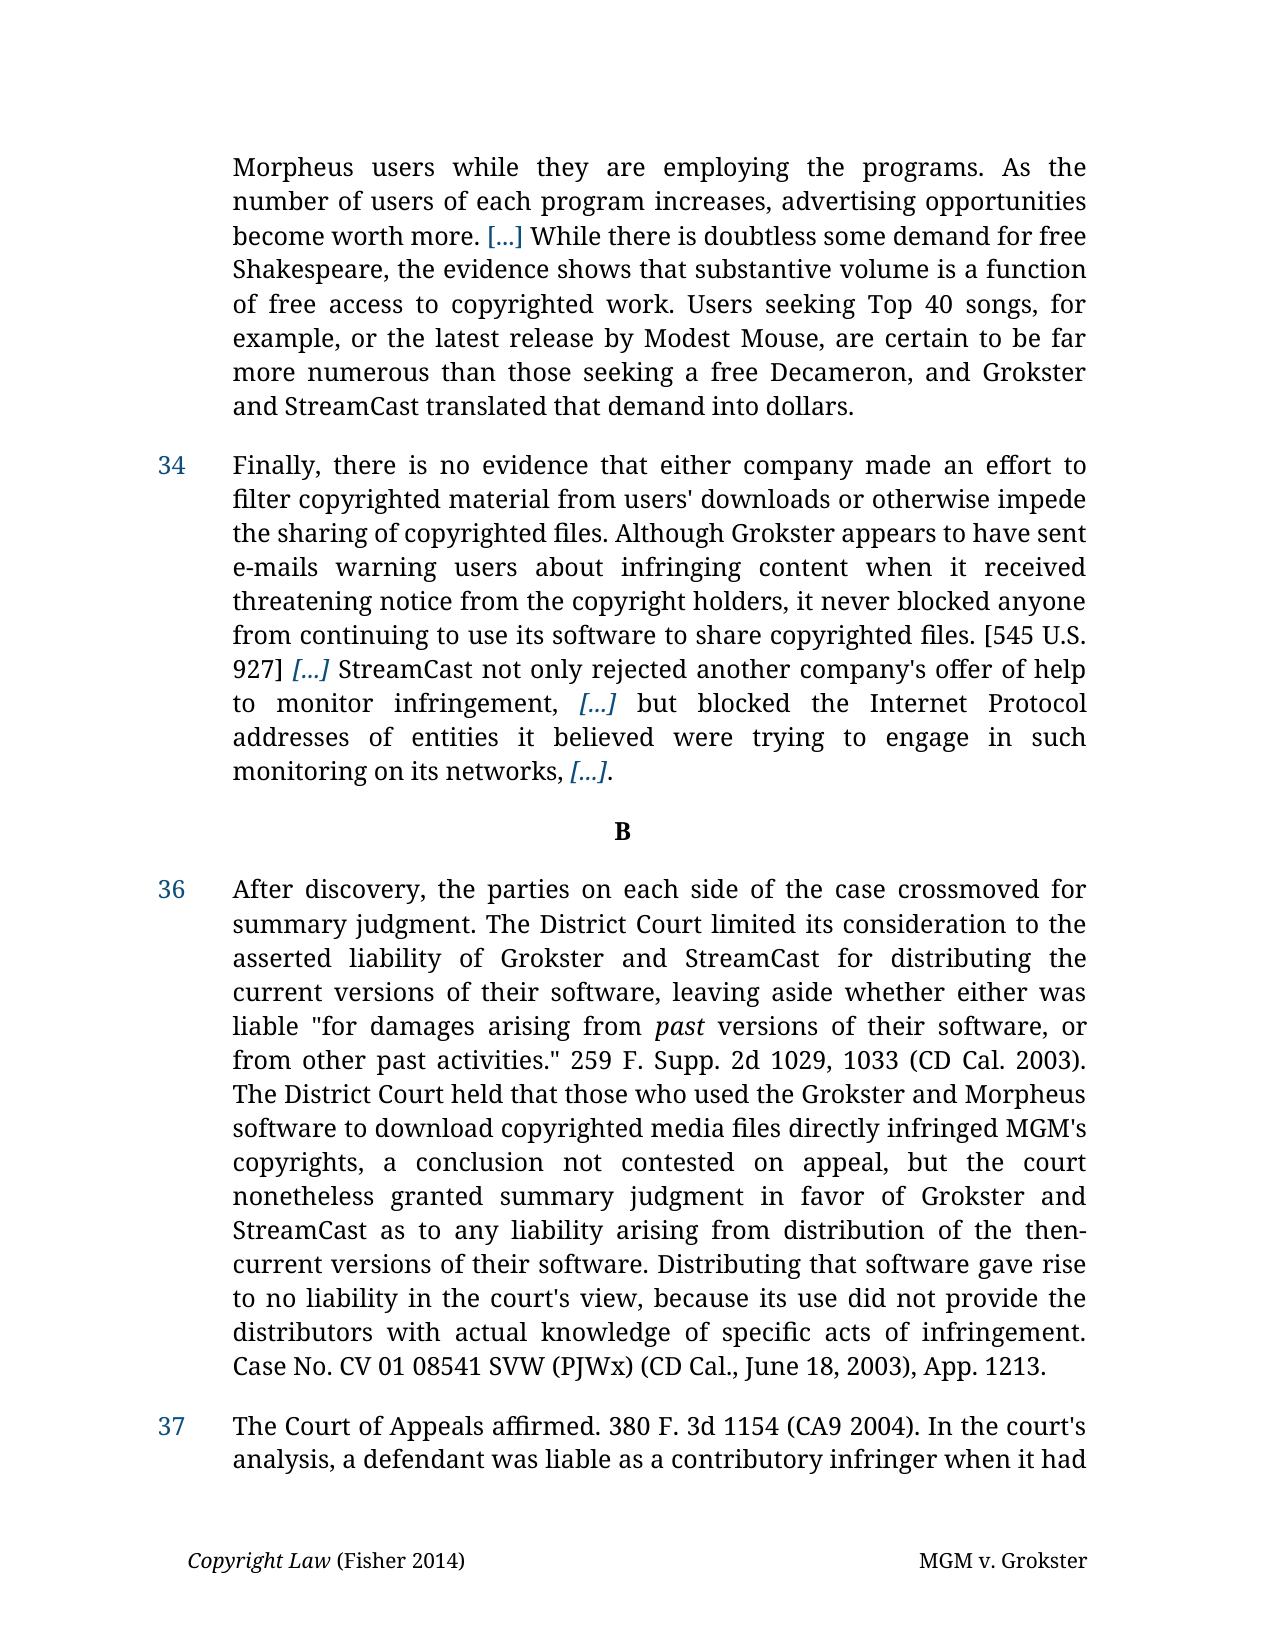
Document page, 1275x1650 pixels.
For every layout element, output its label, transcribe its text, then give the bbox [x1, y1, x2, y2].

text B [157, 813, 1087, 847]
text 36 After discovery, the parties on each side of the case crossmoved for summary judgment. The District Court limited its consideration to the asserted liability of Grokster and StreamCast for distributing the current versions of their software, leaving aside whether either was liable "for damages arising from past versions of their software, or from other past activities." 259 F. Supp. 2d 1029, 1033 (CD Cal. 2003). The District Court held that those who used the Grokster and Morpheus software to download copyrighted media files directly infringed MGM's copyrights, a conclusion not contested on appeal, but the court nonetheless granted summary judgment in favor of Grokster and StreamCast as to any liability arising from distribution of the then-current versions of their software. Distributing that software gave rise to no liability in the court's view, because its use did not provide the distributors with actual knowledge of specific acts of infringement. Case No. CV 01 08541 SVW (PJWx) (CD Cal., June 18, 2003), App. 1213. [157, 872, 1087, 1383]
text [157, 1408, 1087, 1476]
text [157, 150, 1087, 422]
text 34 Finally, there is no evidence that either company made an effort to filter copyrighted material from users' downloads or otherwise impede the sharing of copyrighted files. Although Grokster appears to have sent e-mails warning users about infringing content when it received threatening notice from the copyright holders, it never blocked anyone from continuing to use its software to share copyrighted files. [545 U.S. 927] [...] StreamCast not only rejected another company's offer of help to monitor infringement, [...] but blocked the Internet Protocol addresses of entities it believed were trying to engage in such monitoring on its networks, [...]. [157, 447, 1087, 788]
